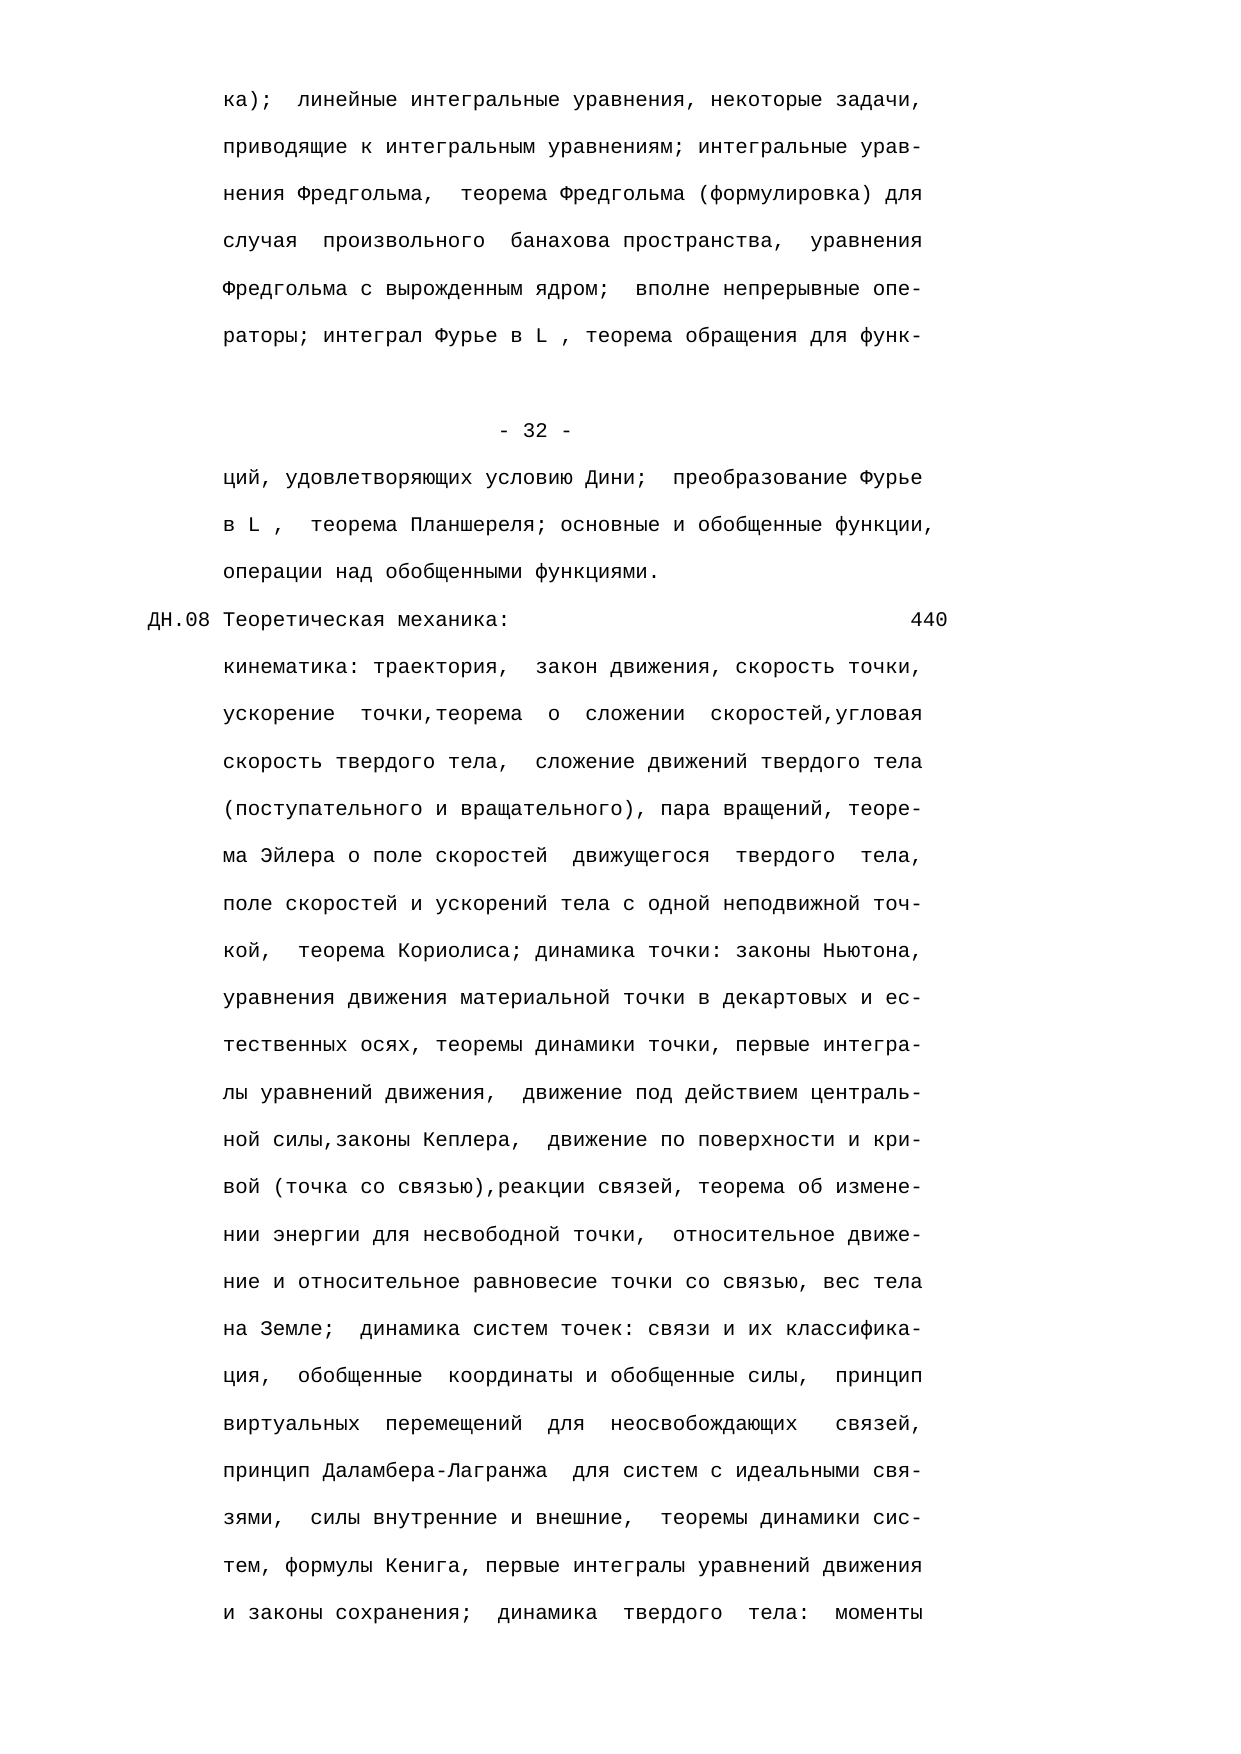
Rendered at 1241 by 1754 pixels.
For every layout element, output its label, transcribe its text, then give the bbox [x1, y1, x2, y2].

text ДН.08 Теоретическая механика: 440 [148, 609, 1152, 632]
text лы уравнений движения, движение под действием централь- [148, 1082, 1152, 1105]
text скорость твердого тела, сложение движений твердого тела [148, 751, 1152, 774]
text нии энергии для несвободной точки, относительное движе- [148, 1224, 1152, 1247]
text в L , теорема Планшереля; основные и обобщенные функции, [148, 514, 1152, 538]
text (поступательного и вращательного), пара вращений, теоре- [148, 798, 1152, 822]
text раторы; интеграл Фурье в L , теорема обращения для функ- [148, 325, 1152, 349]
text вой (точка со связью),реакции связей, теорема об измене- [148, 1176, 1152, 1200]
text Фредгольма с вырожденным ядром; вполне непрерывные опе- [148, 278, 1152, 301]
text ной силы,законы Кеплера, движение по поверхности и кри- [148, 1129, 1152, 1153]
text и законы сохранения; динамика твердого тела: моменты [148, 1602, 1152, 1626]
text кинематика: траектория, закон движения, скорость точки, [148, 656, 1152, 680]
text ма Эйлера о поле скоростей движущегося твердого тела, [148, 845, 1152, 869]
text зями, силы внутренние и внешние, теоремы динамики сис- [148, 1507, 1152, 1531]
text ние и относительное равновесие точки со связью, вес тела [148, 1271, 1152, 1294]
text поле скоростей и ускорений тела с одной неподвижной точ- [148, 893, 1152, 916]
text нения Фредгольма, теорема Фредгольма (формулировка) для [148, 183, 1152, 207]
text приводящие к интегральным уравнениям; интегральные урав- [148, 136, 1152, 159]
text тественных осях, теоремы динамики точки, первые интегра- [148, 1034, 1152, 1058]
text случая произвольного банахова пространства, уравнения [148, 231, 1152, 254]
text кой, теорема Кориолиса; динамика точки: законы Ньютона, [148, 940, 1152, 963]
text принцип Даламбера-Лагранжа для систем с идеальными свя- [148, 1460, 1152, 1484]
text операции над обобщенными функциями. [148, 562, 1152, 585]
text уравнения движения материальной точки в декартовых и ес- [148, 987, 1152, 1011]
text на Земле; динамика систем точек: связи и их классифика- [148, 1318, 1152, 1342]
text виртуальных перемещений для неосвобождающих связей, [148, 1413, 1152, 1436]
text ускорение точки,теорема о сложении скоростей,угловая [148, 703, 1152, 727]
text ка); линейные интегральные уравнения, некоторые задачи, [148, 89, 1152, 112]
text тем, формулы Кенига, первые интегралы уравнений движения [148, 1555, 1152, 1578]
text ций, удовлетворяющих условию Дини; преобразование Фурье [148, 467, 1152, 491]
text - 32 - [148, 420, 1152, 443]
text ция, обобщенные координаты и обобщенные силы, принцип [148, 1366, 1152, 1389]
